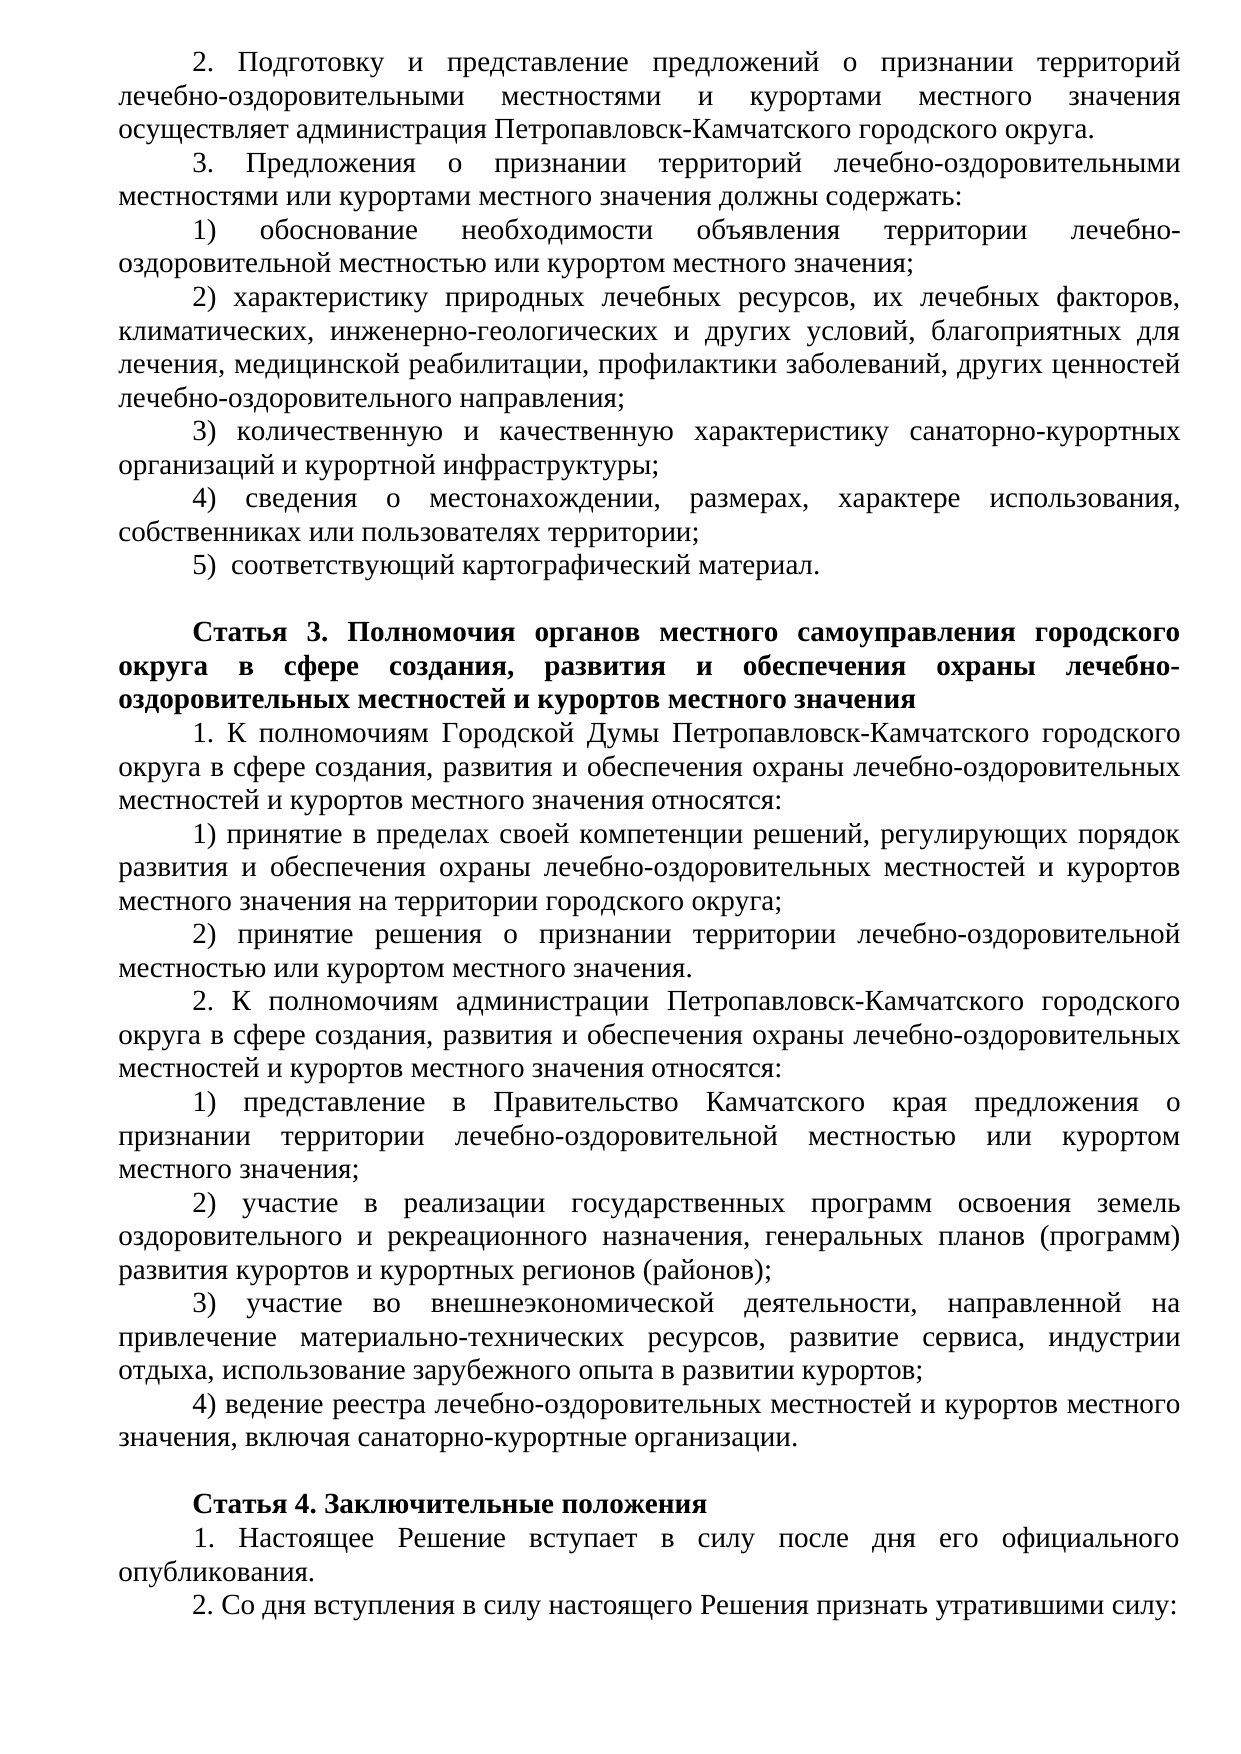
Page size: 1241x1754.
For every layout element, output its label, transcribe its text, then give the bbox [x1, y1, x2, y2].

text Статья 4. Заключительные положения [118, 1487, 1181, 1520]
text 1) представление в Правительство Камчатского края предложения о признании территории лечебно-оздоровительной местностью или курортом местного значения; [118, 1084, 1181, 1185]
text 3. Предложения о признании территорий лечебно-оздоровительными местностями или курортами местного значения должны содержать: [118, 145, 1181, 212]
text 4) ведение реестра лечебно-оздоровительных местностей и курортов местного значения, включая санаторно-курортные организации. [118, 1386, 1181, 1453]
text Статья 3. Полномочия органов местного самоуправления городского округа в сфере создания, развития и обеспечения охраны лечебно-оздоровительных местностей и курортов местного значения [118, 614, 1181, 715]
text 1. К полномочиям Городской Думы Петропавловск-Камчатского городского округа в сфере создания, развития и обеспечения охраны лечебно-оздоровительных местностей и курортов местного значения относятся: [118, 715, 1181, 816]
text 3) участие во внешнеэкономической деятельности, направленной на привлечение материально-технических ресурсов, развитие сервиса, индустрии отдыха, использование зарубежного опыта в развитии курортов; [118, 1285, 1181, 1386]
text 2. Со дня вступления в силу настоящего Решения признать утратившими силу: [118, 1587, 1181, 1621]
text 2) характеристику природных лечебных ресурсов, их лечебных факторов, климатических, инженерно-геологических и других условий, благоприятных для лечения, медицинской реабилитации, профилактики заболеваний, других ценностей лечебно-оздоровительного направления; [118, 279, 1181, 413]
text 3) количественную и качественную характеристику санаторно-курортных организаций и курортной инфраструктуры; [118, 413, 1181, 480]
text 5) соответствующий картографический материал. [118, 547, 1181, 581]
text 1) принятие в пределах своей компетенции решений, регулирующих порядок развития и обеспечения охраны лечебно-оздоровительных местностей и курортов местного значения на территории городского округа; [118, 816, 1181, 916]
text 1. Настоящее Решение вступает в силу после дня его официального опубликования. [118, 1520, 1181, 1587]
text 1) обоснование необходимости объявления территории лечебно-оздоровительной местностью или курортом местного значения; [118, 212, 1181, 279]
text 2) участие в реализации государственных программ освоения земель оздоровительного и рекреационного назначения, генеральных планов (программ) развития курортов и курортных регионов (районов); [118, 1185, 1181, 1285]
text 2. Подготовку и представление предложений о признании территорий лечебно-оздоровительными местностями и курортами местного значения осуществляет администрация Петропавловск-Камчатского городского округа. [118, 44, 1181, 145]
text 4) сведения о местонахождении, размерах, характере использования, собственниках или пользователях территории; [118, 480, 1181, 547]
text 2) принятие решения о признании территории лечебно-оздоровительной местностью или курортом местного значения. [118, 916, 1181, 983]
text 2. К полномочиям администрации Петропавловск-Камчатского городского округа в сфере создания, развития и обеспечения охраны лечебно-оздоровительных местностей и курортов местного значения относятся: [118, 983, 1181, 1084]
